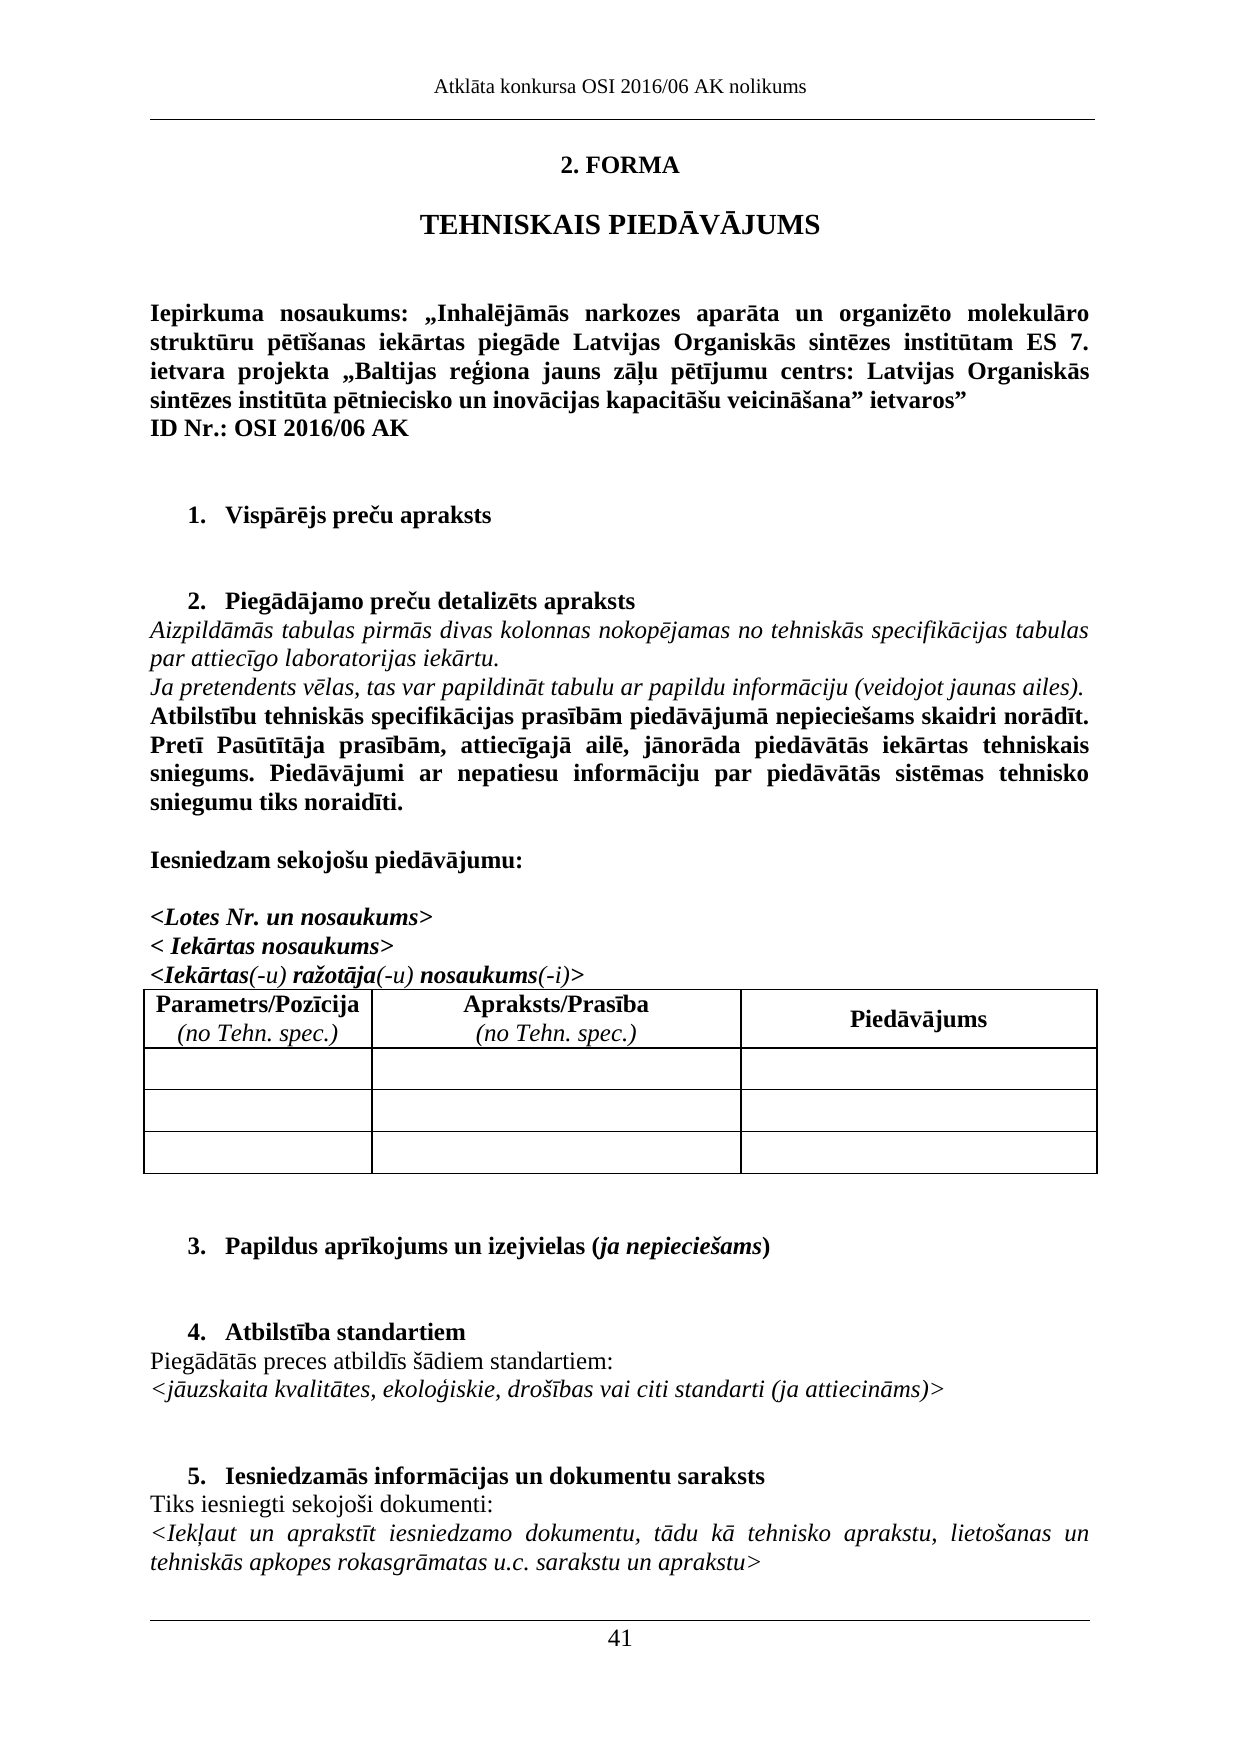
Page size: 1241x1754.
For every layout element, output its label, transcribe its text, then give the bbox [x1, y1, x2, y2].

table_header Apraksts/Prasība (no Tehn. spec.) [373, 990, 740, 1047]
table_cell [145, 1132, 371, 1173]
text TehniskAIS PIEDĀVĀJUMS [150, 207, 1090, 241]
text <Iekļaut un aprakstīt iesniedzamo dokumentu, tādu kā tehnisko aprakstu, lietošanas un tehniskās apkopes rokasgrāmatas u.c. sarakstu un aprakstu> [150, 1518, 1090, 1576]
list Piegādājamo preču detalizēts apraksts [187, 586, 1090, 615]
table_cell [373, 1132, 740, 1173]
text Piegādātās preces atbildīs šādiem standartiem: [150, 1346, 1090, 1374]
text ID Nr.: OSI 2016/06 AK [150, 413, 1090, 442]
table_cell [373, 1090, 740, 1131]
subtitle 2. FORMA [150, 150, 1090, 179]
table_cell [742, 1132, 1096, 1173]
text < Iekārtas nosaukums> [150, 931, 1090, 960]
table_cell [145, 1090, 371, 1131]
table_cell [373, 1049, 740, 1089]
text Iesniedzam sekojošu piedāvājumu: [150, 845, 1090, 873]
text <jāuzskaita kvalitātes, ekoloģiskie, drošības vai citi standarti (ja attiecināms)> [150, 1374, 1090, 1403]
list Iesniedzamās informācijas un dokumentu saraksts [187, 1461, 1090, 1489]
text Iepirkuma nosaukums: „Inhalējāmās narkozes aparāta un organizēto molekulāro struktūru pētīšanas iekārtas piegāde Latvijas Organiskās sintēzes institūtam ES 7. ietvara projekta „Baltijas reģiona jauns zāļu pētījumu centrs: Latvijas Organiskās sintēzes institūta pētniecisko un inovācijas kapacitāšu veicināšana” ietvaros” [150, 298, 1090, 413]
table_cell [742, 1049, 1096, 1089]
table_header Parametrs/Pozīcija (no Tehn. spec.) [145, 990, 371, 1047]
text Tiks iesniegti sekojoši dokumenti: [150, 1489, 1090, 1518]
table_cell [145, 1049, 371, 1089]
list Papildus aprīkojums un izejvielas (ja nepieciešams) [187, 1231, 1090, 1259]
text <Lotes Nr. un nosaukums> [150, 902, 1090, 931]
table_cell [742, 1090, 1096, 1131]
text Aizpildāmās tabulas pirmās divas kolonnas nokopējamas no tehniskās specifikācijas tabulas par attiecīgo laboratorijas iekārtu. [150, 615, 1090, 672]
table_header Piedāvājums [742, 990, 1096, 1047]
list Vispārējs preču apraksts [187, 500, 1090, 528]
text <Iekārtas(-u) ražotāja(-u) nosaukums(-i)> [150, 960, 1090, 988]
text Ja pretendents vēlas, tas var papildināt tabulu ar papildu informāciju (veidojot jaunas ailes). [150, 672, 1090, 701]
text Atbilstību tehniskās specifikācijas prasībām piedāvājumā nepieciešams skaidri norādīt. Pretī Pasūtītāja prasībām, attiecīgajā ailē, jānorāda piedāvātās iekārtas tehniskais sniegums. Piedāvājumi ar nepatiesu informāciju par piedāvātās sistēmas tehnisko sniegumu tiks noraidīti. [150, 701, 1090, 816]
list Atbilstība standartiem [187, 1317, 1090, 1346]
